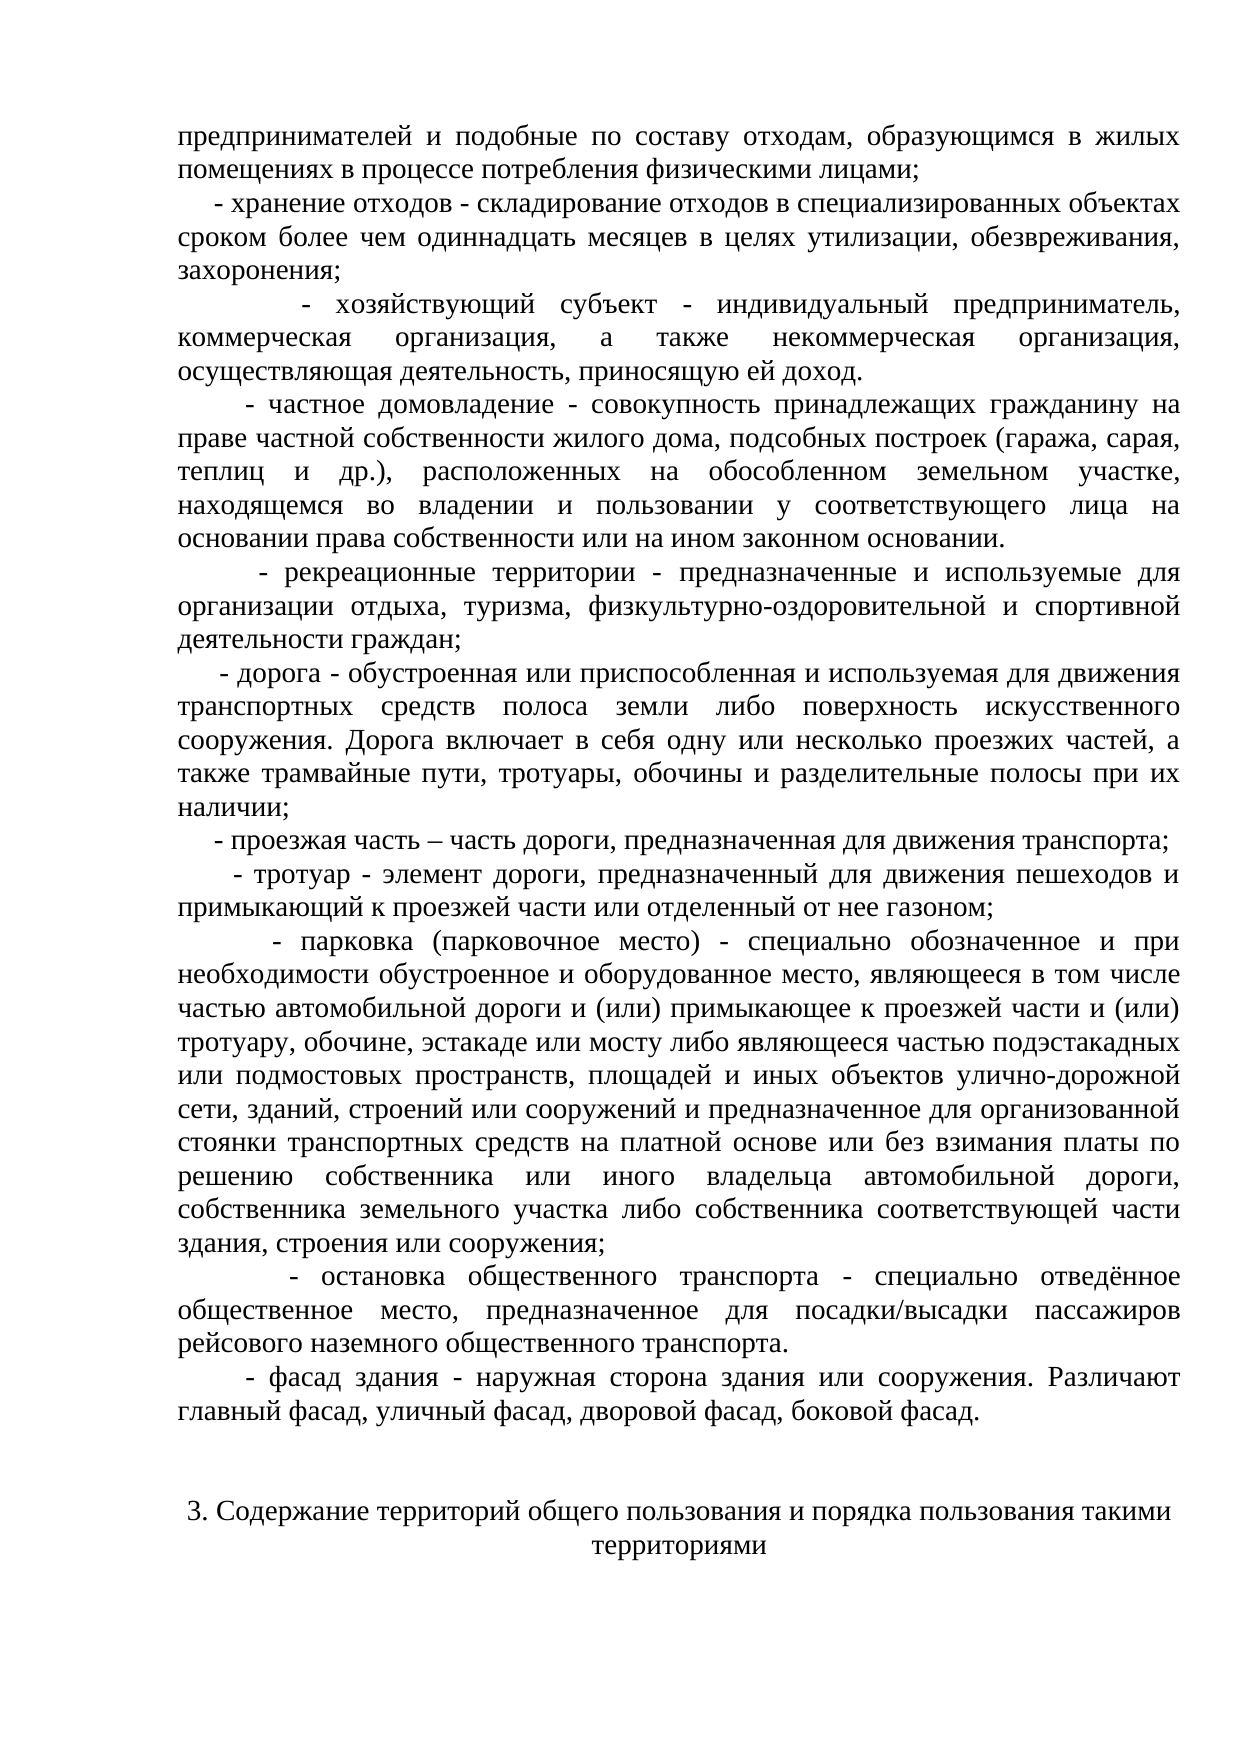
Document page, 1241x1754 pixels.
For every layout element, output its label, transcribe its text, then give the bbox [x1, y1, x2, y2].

text - рекреационные территории - предназначенные и используемые для организации отдыха, туризма, физкультурно-оздоровительной и спортивной деятельности граждан; [177, 554, 1181, 655]
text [177, 118, 1181, 185]
text - хозяйствующий субъект - индивидуальный предприниматель, коммерческая организация, а также некоммерческая организация, осуществляющая деятельность, приносящую ей доход. [177, 286, 1181, 386]
list - парковка (парковочное место) - специально обозначенное и при необходимости обустроенное и оборудованное место, являющееся в том числе частью автомобильной дороги и (или) примыкающее к проезжей части и (или) тротуару, обочине, эстакаде или мосту либо являющееся частью подэстакадных или подмостовых пространств, площадей и иных объектов улично-дорожной сети, зданий, строений или сооружений и предназначенное для организованной стоянки транспортных средств на платной основе или без взимания платы по решению собственника или иного владельца автомобильной дороги, собственника земельного участка либо собственника соответствующей части здания, строения или сооружения; [177, 923, 1181, 1258]
text - хранение отходов - складирование отходов в специализированных объектах сроком более чем одиннадцать месяцев в целях утилизации, обезвреживания, захоронения; [177, 185, 1181, 286]
list - проезжая часть – часть дороги, предназначенная для движения транспорта; [177, 822, 1181, 856]
list - остановка общественного транспорта - специально отведённое общественное место, предназначенное для посадки/высадки пассажиров рейсового наземного общественного транспорта. [177, 1258, 1181, 1359]
list - дорога - обустроенная или приспособленная и используемая для движения транспортных средств полоса земли либо поверхность искусственного сооружения. Дорога включает в себя одну или несколько проезжих частей, а также трамвайные пути, тротуары, обочины и разделительные полосы при их наличии; [177, 655, 1181, 822]
list - тротуар - элемент дороги, предназначенный для движения пешеходов и примыкающий к проезжей части или отделенный от нее газоном; [177, 856, 1181, 923]
text 3. Содержание территорий общего пользования и порядка пользования такими территориями [177, 1493, 1181, 1560]
text - фасад здания - наружная сторона здания или сооружения. Различают главный фасад, уличный фасад, дворовой фасад, боковой фасад. [177, 1359, 1181, 1426]
text - частное домовладение - совокупность принадлежащих гражданину на праве частной собственности жилого дома, подсобных построек (гаража, сарая, теплиц и др.), расположенных на обособленном земельном участке, находящемся во владении и пользовании у соответствующего лица на основании права собственности или на ином законном основании. [177, 386, 1181, 554]
